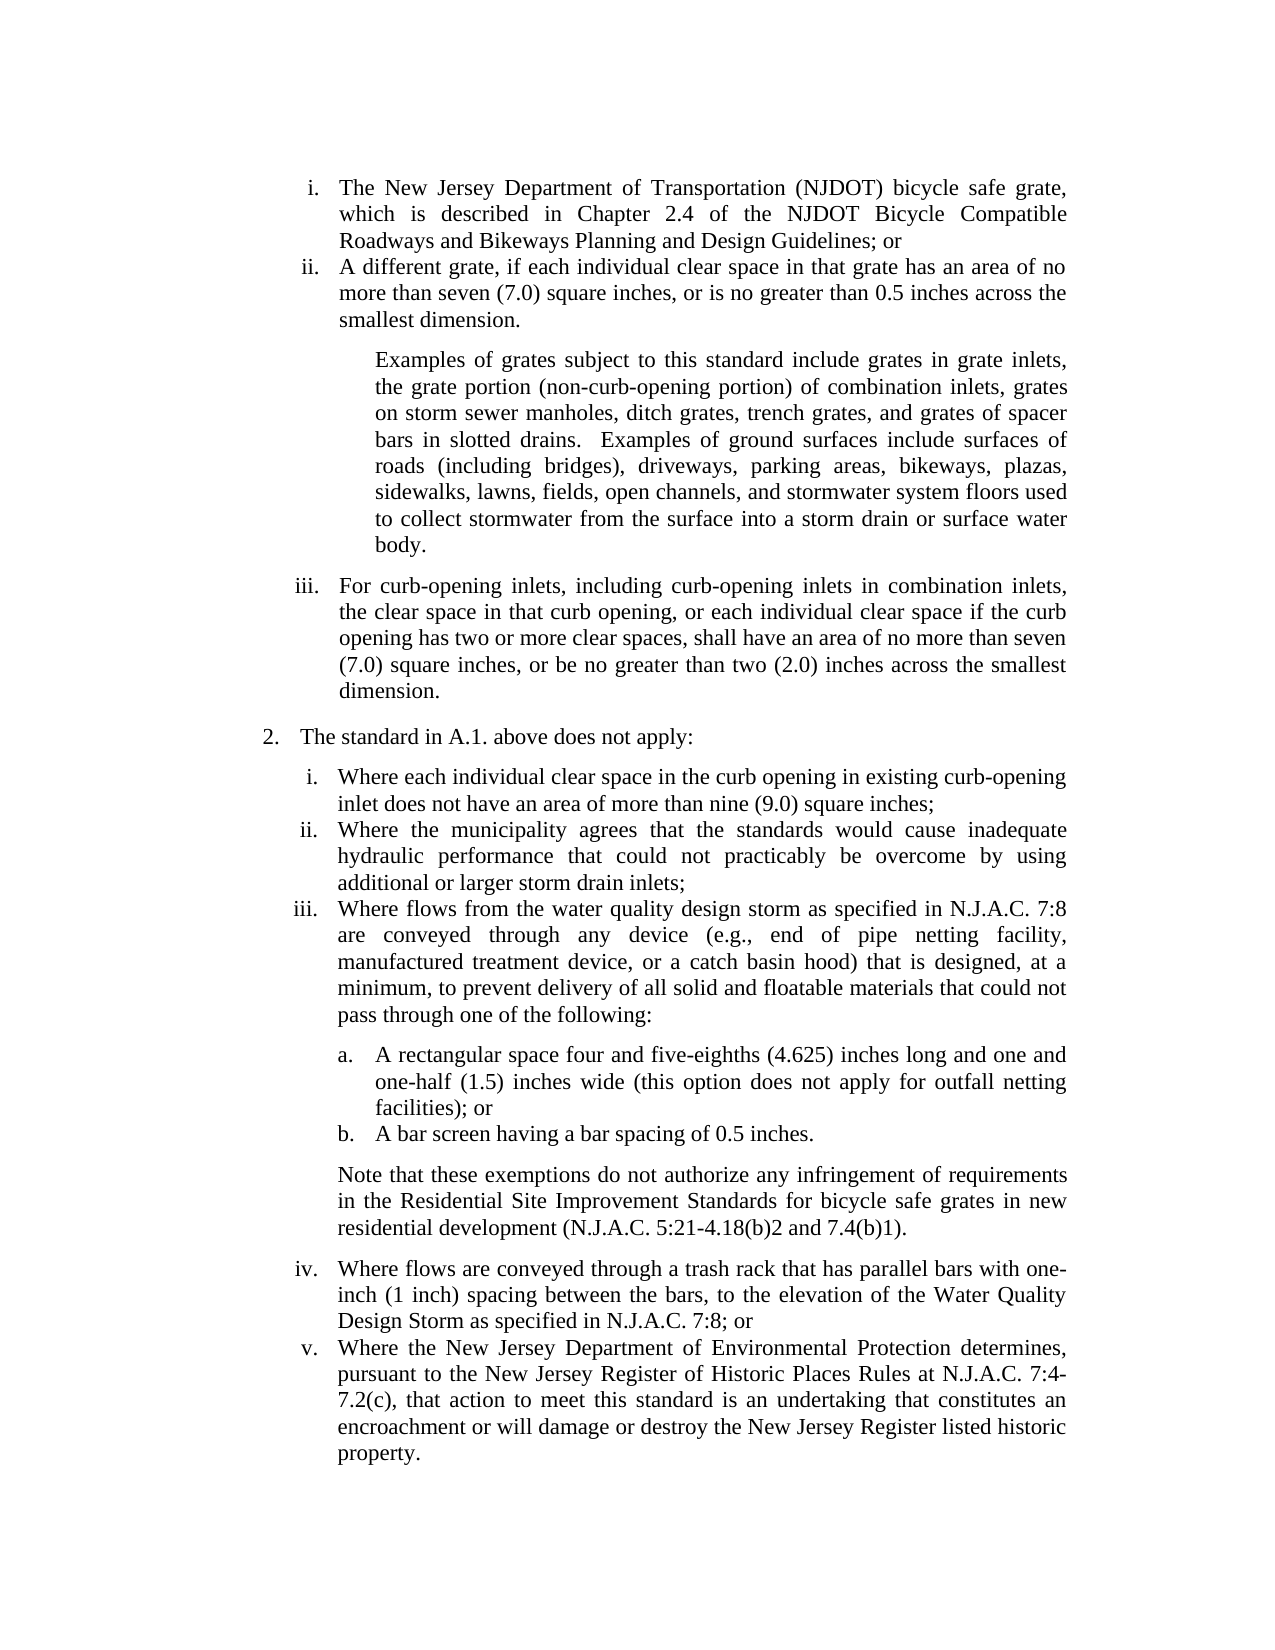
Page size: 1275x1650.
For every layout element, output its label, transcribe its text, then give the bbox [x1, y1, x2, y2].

list Where each individual clear space in the curb opening in existing curb-opening inlet does not have an area of more than nine (9.0) square inches; [318, 763, 1068, 816]
list A different grate, if each individual clear space in that grate has an area of no more than seven (7.0) square inches, or is no greater than 0.5 inches across the smallest dimension. [319, 253, 1068, 332]
list Where the municipality agrees that the standards would cause inadequate hydraulic performance that could not practicably be overcome by using additional or larger storm drain inlets; [318, 816, 1068, 895]
text Note that these exemptions do not authorize any infringement of requirements in the Residential Site Improvement Standards for bicycle safe grates in new residential development (N.J.A.C. 5:21-4.18(b)2 and 7.4(b)1). [337, 1161, 1069, 1240]
list Where flows from the water quality design storm as specified in N.J.A.C. 7:8 are conveyed through any device (e.g., end of pipe netting facility, manufactured treatment device, or a catch basin hood) that is designed, at a minimum, to prevent delivery of all solid and floatable materials that could not pass through one of the following: [318, 895, 1068, 1027]
list The standard in A.1. above does not apply: [262, 723, 1069, 749]
list Where the New Jersey Department of Environmental Protection determines, pursuant to the New Jersey Register of Historic Places Rules at N.J.A.C. 7:4-7.2(c), that action to meet this standard is an undertaking that constitutes an encroachment or will damage or destroy the New Jersey Register listed historic property. [318, 1334, 1068, 1465]
list For curb-opening inlets, including curb-opening inlets in combination inlets, the clear space in that curb opening, or each individual clear space if the curb opening has two or more clear spaces, shall have an area of no more than seven (7.0) square inches, or be no greater than two (2.0) inches across the smallest dimension. [319, 572, 1068, 703]
list A rectangular space four and five-eighths (4.625) inches long and one and one-half (1.5) inches wide (this option does not apply for outfall netting facilities); or [337, 1041, 1068, 1120]
list Where flows are conveyed through a trash rack that has parallel bars with one-inch (1 inch) spacing between the bars, to the elevation of the Water Quality Design Storm as specified in N.J.A.C. 7:8; or [318, 1254, 1068, 1334]
text Examples of grates subject to this standard include grates in grate inlets, the grate portion (non-curb-opening portion) of combination inlets, grates on storm sewer manholes, ditch grates, trench grates, and grates of spacer bars in slotted drains. Examples of ground surfaces include surfaces of roads (including bridges), driveways, parking areas, bikeways, plazas, sidewalks, lawns, fields, open channels, and stormwater system floors used to collect stormwater from the surface into a storm drain or surface water body. [375, 347, 1069, 557]
list A bar screen having a bar spacing of 0.5 inches. [337, 1120, 1069, 1147]
list The New Jersey Department of Transportation (NJDOT) bicycle safe grate, which is described in Chapter 2.4 of the NJDOT Bicycle Compatible Roadways and Bikeways Planning and Design Guidelines; or [319, 174, 1068, 253]
